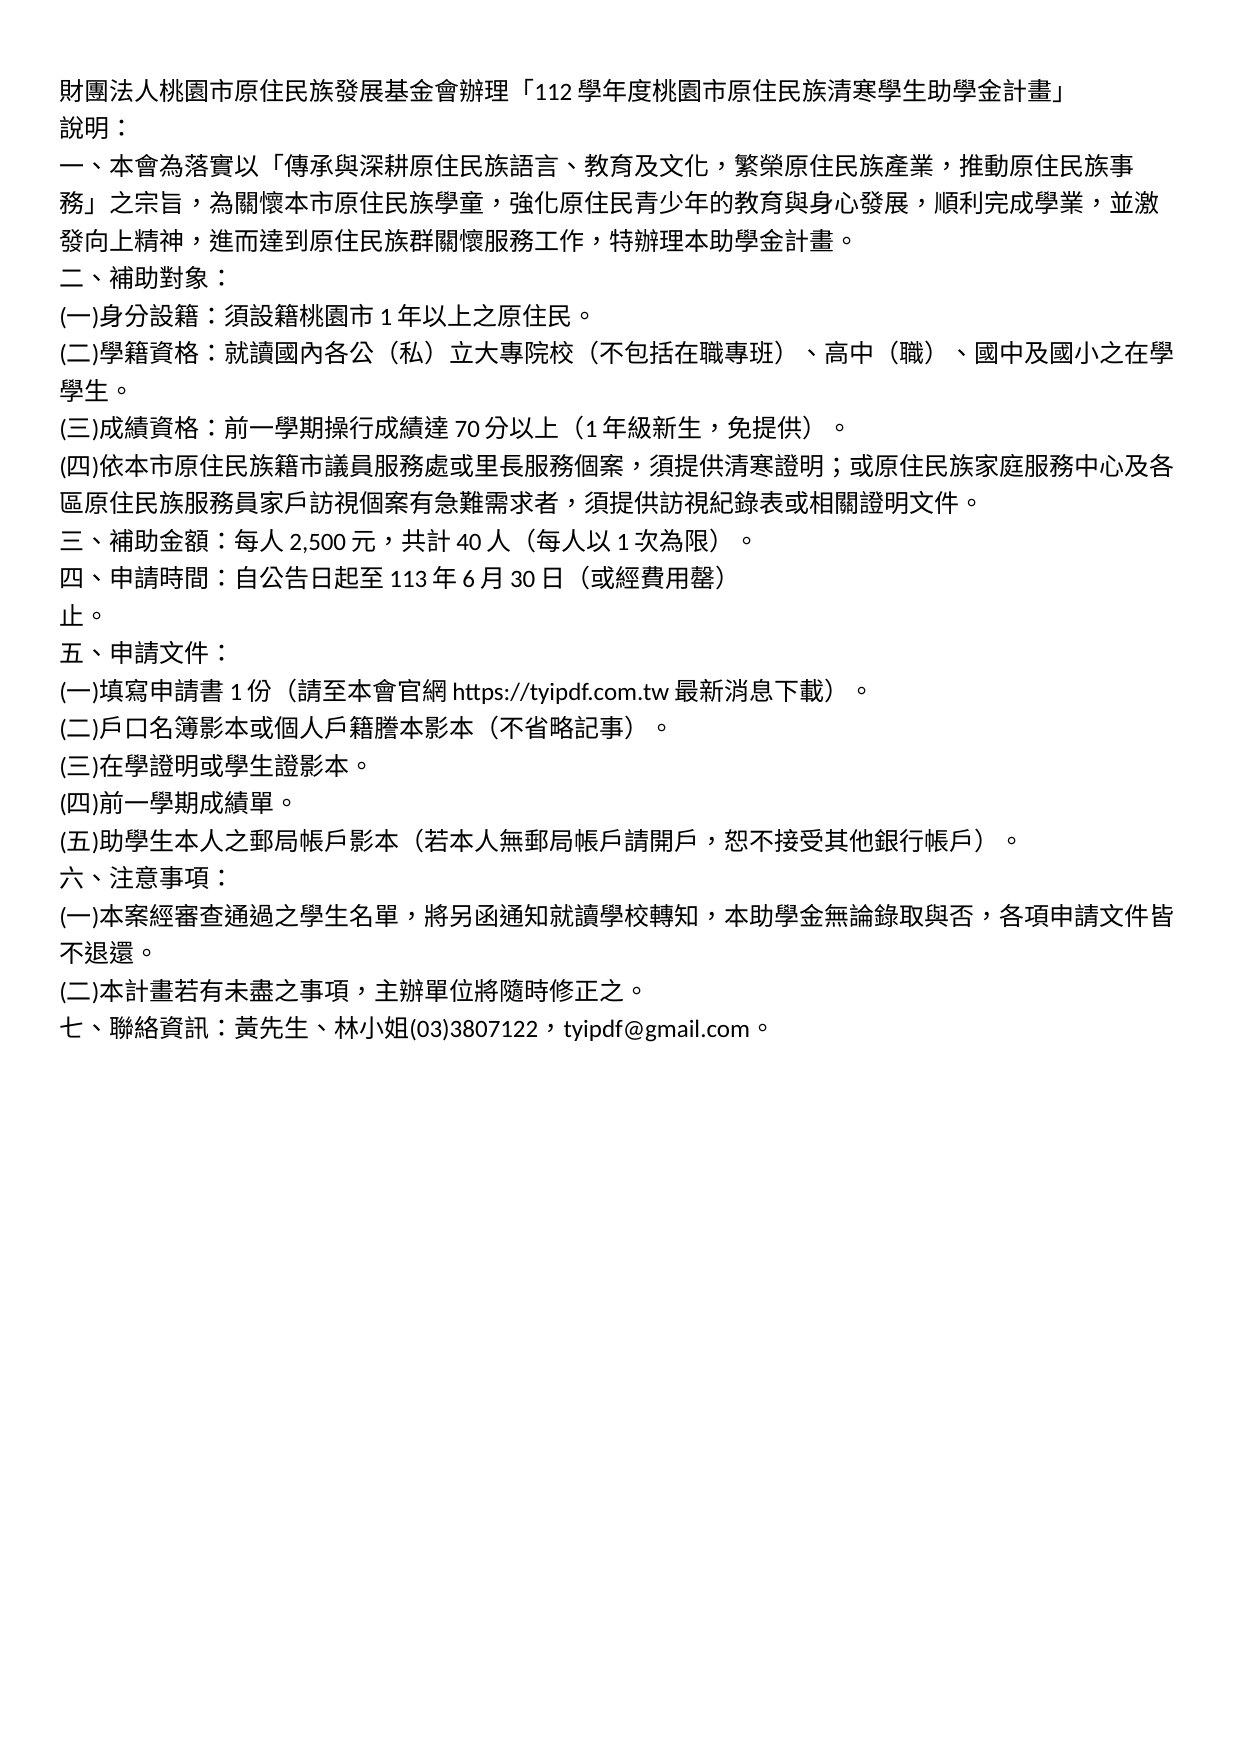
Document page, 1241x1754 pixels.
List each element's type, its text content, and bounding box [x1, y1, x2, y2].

text (二)戶口名簿影本或個人戶籍謄本影本（不省略記事）。 [59, 708, 1181, 746]
text (三)在學證明或學生證影本。 [59, 746, 1181, 783]
text 六、注意事項： [59, 858, 1181, 896]
text 三、補助金額：每人2,500元，共計40人（每人以1次為限）。 [59, 521, 1181, 558]
text 止。 [59, 596, 1181, 633]
text (二)本計畫若有未盡之事項，主辦單位將隨時修正之。 [59, 971, 1181, 1008]
text (四)依本市原住民族籍市議員服務處或里長服務個案，須提供清寒證明；或原住民族家庭服務中心及各區原住民族服務員家戶訪視個案有急難需求者，須提供訪視紀錄表或相關證明文件。 [59, 446, 1181, 521]
text 財團法人桃園市原住民族發展基金會辦理「112學年度桃園市原住民族清寒學生助學金計畫」 [59, 71, 1181, 108]
text 說明： [59, 108, 1181, 146]
text (五)助學生本人之郵局帳戶影本（若本人無郵局帳戶請開戶，恕不接受其他銀行帳戶）。 [59, 821, 1181, 858]
text (四)前一學期成績單。 [59, 783, 1181, 821]
text 七、聯絡資訊：黃先生、林小姐(03)3807122，tyipdf@gmail.com。 [59, 1008, 1181, 1046]
text 二、補助對象： [59, 258, 1181, 296]
text (一)填寫申請書1份（請至本會官網https://tyipdf.com.tw最新消息下載）。 [59, 671, 1181, 708]
text (一)身分設籍：須設籍桃園市1年以上之原住民。 [59, 296, 1181, 333]
text (一)本案經審查通過之學生名單，將另函通知就讀學校轉知，本助學金無論錄取與否，各項申請文件皆不退還。 [59, 896, 1181, 971]
text (三)成績資格：前一學期操行成績達70分以上（1年級新生，免提供）。 [59, 408, 1181, 446]
text 五、申請文件： [59, 633, 1181, 671]
text 一、本會為落實以「傳承與深耕原住民族語言、教育及文化，繁榮原住民族產業，推動原住民族事務」之宗旨，為關懷本市原住民族學童，強化原住民青少年的教育與身心發展，順利完成學業，並激發向上精神，進而達到原住民族群關懷服務工作，特辦理本助學金計畫。 [59, 146, 1181, 258]
text 四、申請時間：自公告日起至113年6月30日（或經費用罄） [59, 558, 1181, 596]
text (二)學籍資格：就讀國內各公（私）立大專院校（不包括在職專班）、高中（職）、國中及國小之在學學生。 [59, 333, 1181, 408]
